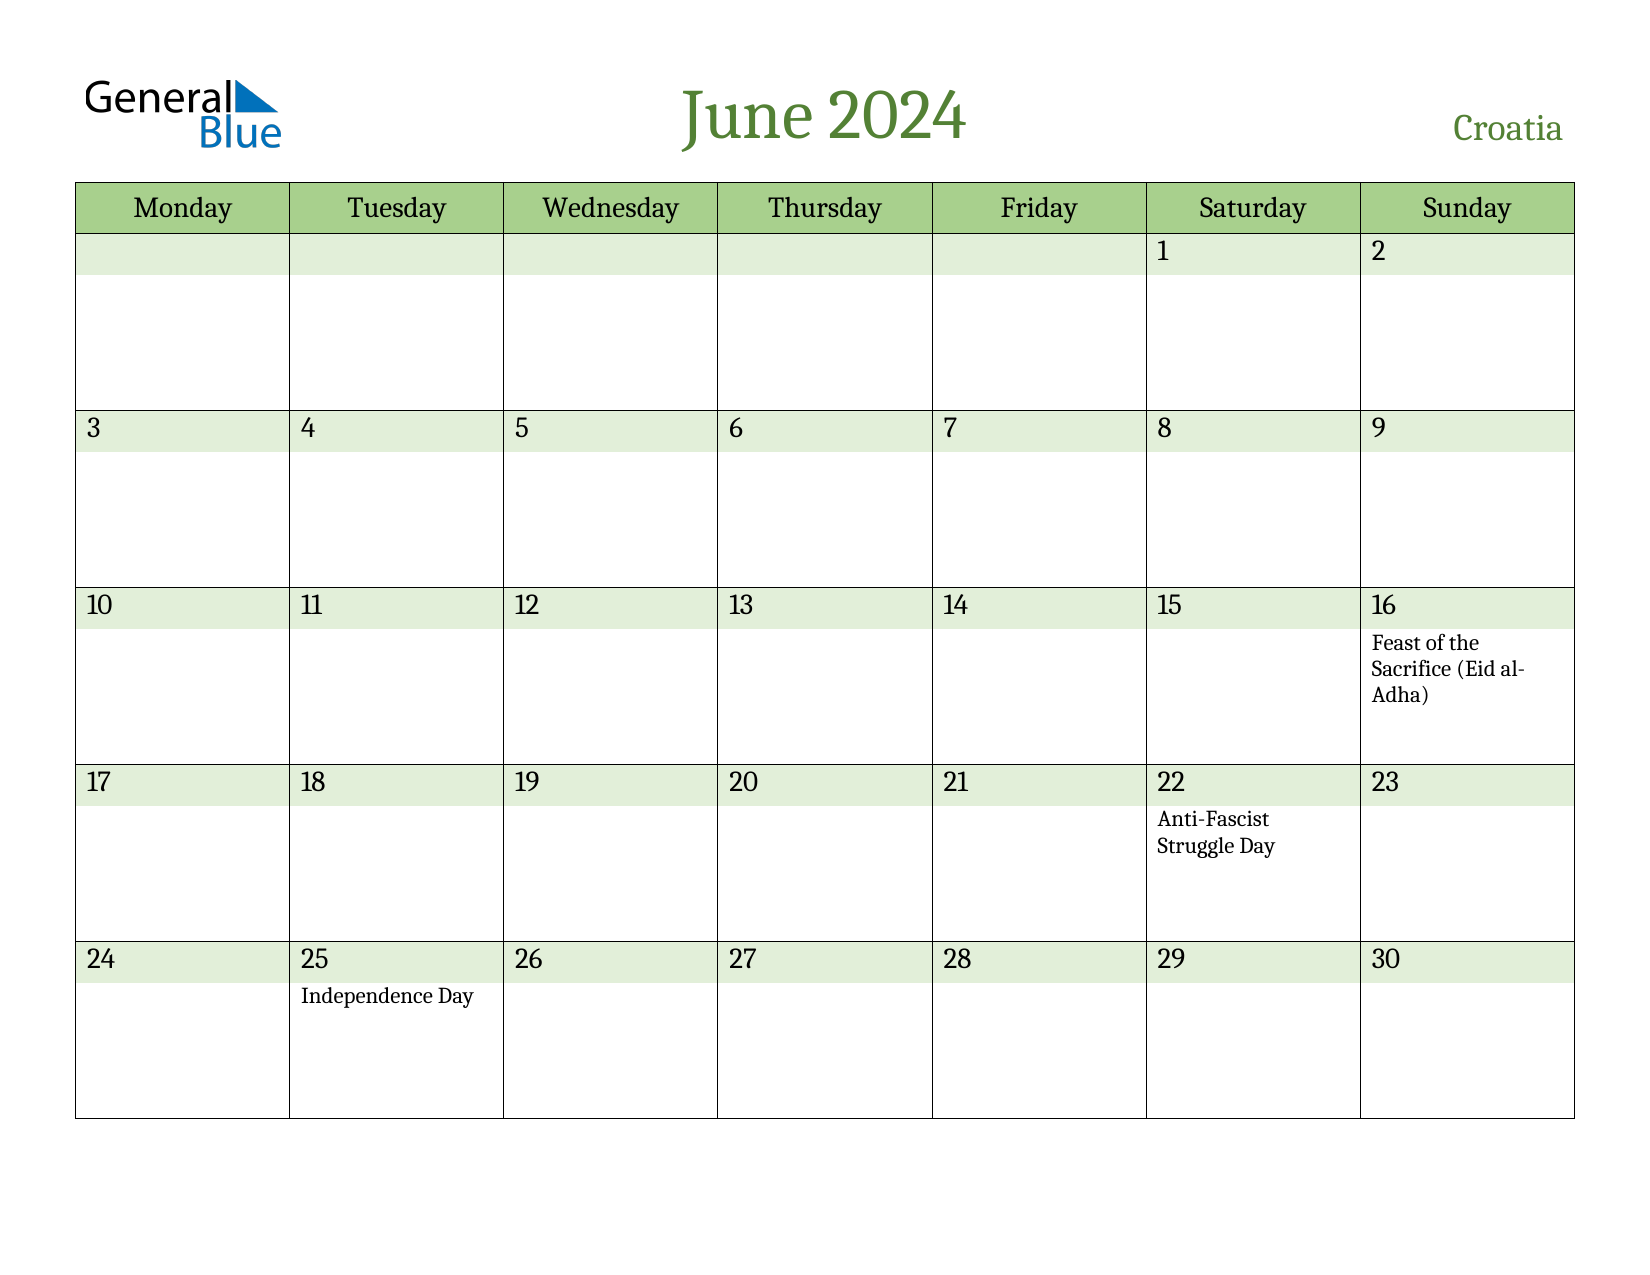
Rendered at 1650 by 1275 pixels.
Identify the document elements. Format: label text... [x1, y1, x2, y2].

table_cell Thursday [718, 183, 932, 233]
table_cell 16 [1361, 588, 1574, 629]
table_cell Feast of the Sacrifice (Eid al-Adha) [1361, 629, 1574, 764]
table_cell [933, 452, 1146, 587]
table_cell 5 [504, 411, 717, 452]
table_cell 9 [1361, 411, 1574, 452]
table_cell [504, 452, 717, 587]
table_cell [718, 629, 932, 764]
table_cell Tuesday [290, 183, 503, 233]
table_cell 10 [76, 588, 289, 629]
table_cell [1147, 275, 1360, 410]
table_cell 15 [1147, 588, 1360, 629]
table_cell 12 [504, 588, 717, 629]
table_cell [718, 452, 932, 587]
table_cell [504, 275, 717, 410]
table_cell [76, 806, 289, 941]
table_cell [1147, 629, 1360, 764]
table_cell 11 [290, 588, 503, 629]
table_cell [933, 983, 1146, 1118]
table_cell 25 [290, 942, 503, 983]
table_cell 21 [933, 765, 1146, 806]
table_cell 28 [933, 942, 1146, 983]
table_cell [718, 234, 932, 275]
table_cell 7 [933, 411, 1146, 452]
table_cell [76, 629, 289, 764]
table_cell [504, 234, 717, 275]
table_cell Wednesday [504, 183, 717, 233]
table_cell [504, 806, 717, 941]
table_cell [504, 983, 717, 1118]
table_cell 13 [718, 588, 932, 629]
table_cell [76, 234, 289, 275]
table_cell [718, 806, 932, 941]
table_cell 6 [718, 411, 932, 452]
table_cell [1361, 275, 1574, 410]
table_cell Monday [76, 183, 289, 233]
table_cell 19 [504, 765, 717, 806]
table_cell 14 [933, 588, 1146, 629]
table_cell [1361, 983, 1574, 1118]
table_cell 18 [290, 765, 503, 806]
table_header June 2024 [504, 75, 1146, 182]
table_cell [933, 629, 1146, 764]
table_cell Friday [933, 183, 1146, 233]
table_cell 22 [1147, 765, 1360, 806]
table_cell Saturday [1147, 183, 1360, 233]
table_cell [1147, 452, 1360, 587]
table_cell [290, 275, 503, 410]
table_cell 27 [718, 942, 932, 983]
table_cell [933, 806, 1146, 941]
table_cell [290, 806, 503, 941]
table_cell 8 [1147, 411, 1360, 452]
table_cell [718, 983, 932, 1118]
table_cell [933, 234, 1146, 275]
table_cell [1147, 983, 1360, 1118]
table_cell 24 [76, 942, 289, 983]
table_cell 26 [504, 942, 717, 983]
table_cell [290, 629, 503, 764]
table_cell [290, 234, 503, 275]
table_cell 2 [1361, 234, 1574, 275]
table_cell [504, 629, 717, 764]
table_cell 29 [1147, 942, 1360, 983]
table_cell 23 [1361, 765, 1574, 806]
picture [86, 80, 281, 148]
table_cell [1361, 452, 1574, 587]
table_cell 4 [290, 411, 503, 452]
table_cell [76, 275, 289, 410]
table_cell [76, 452, 289, 587]
table_cell Independence Day [290, 983, 503, 1118]
table_header Croatia [1146, 75, 1574, 182]
table_cell [290, 452, 503, 587]
table_cell 20 [718, 765, 932, 806]
table_cell [718, 275, 932, 410]
table_cell 30 [1361, 942, 1574, 983]
table_cell Sunday [1361, 183, 1574, 233]
table_cell [1361, 806, 1574, 941]
table_cell 17 [76, 765, 289, 806]
table_cell 1 [1147, 234, 1360, 275]
table_cell [76, 983, 289, 1118]
table_cell [933, 275, 1146, 410]
table_cell 3 [76, 411, 289, 452]
table_cell Anti-Fascist Struggle Day [1147, 806, 1360, 941]
table_header [76, 75, 503, 182]
